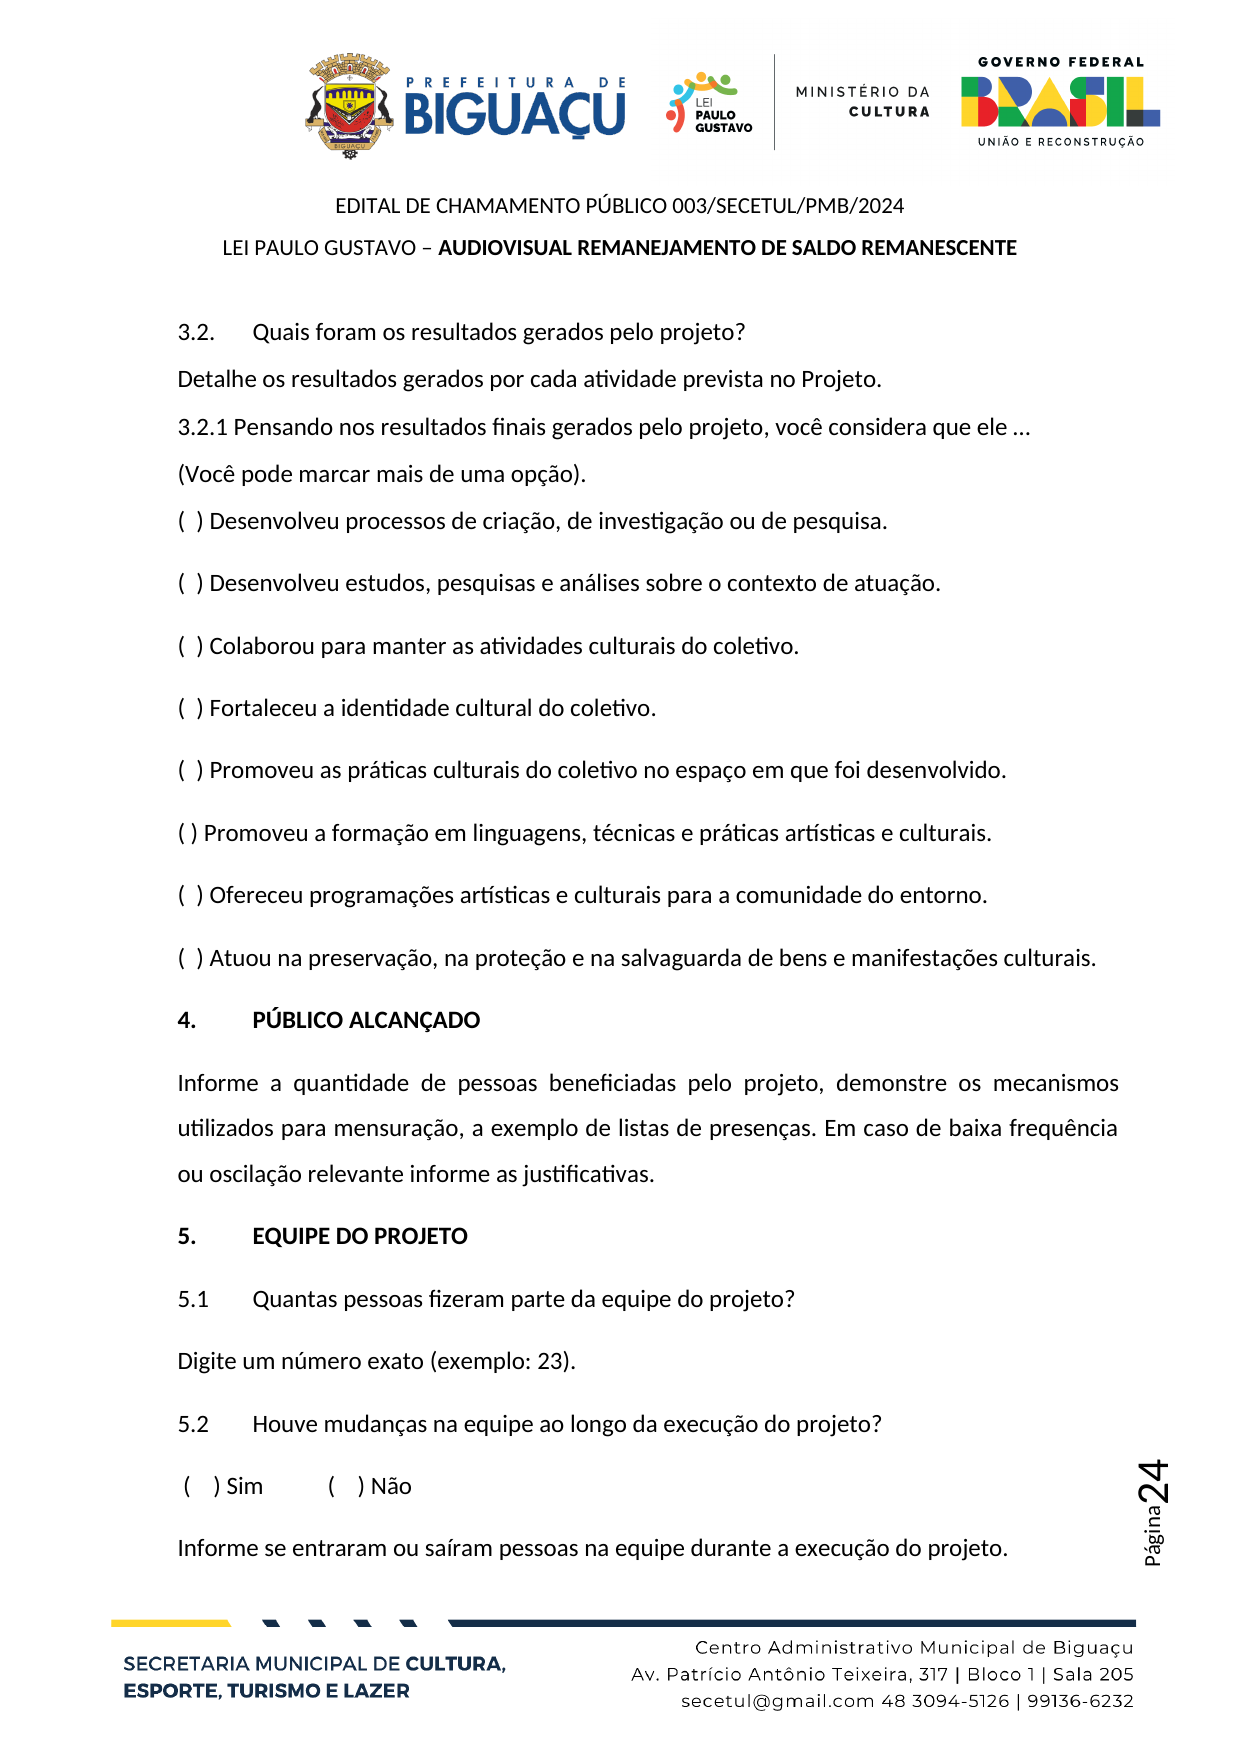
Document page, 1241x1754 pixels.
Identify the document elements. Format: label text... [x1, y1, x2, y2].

text ( ) Promoveu as práticas culturais do coletivo no espaço em que foi desenvolvido. [177, 755, 1120, 785]
text ( ) Desenvolveu processos de criação, de investigação ou de pesquisa. [177, 505, 1120, 536]
text 5. EQUIPE DO PROJETO [177, 1221, 1120, 1251]
text (Você pode marcar mais de uma opção). [177, 458, 1120, 488]
text 3.2.1 Pensando nos resultados finais gerados pelo projeto, você considera que ele … [177, 411, 1120, 441]
text ( ) Fortaleceu a identidade cultural do coletivo. [177, 692, 1120, 723]
text Informe se entraram ou saíram pessoas na equipe durante a execução do projeto. [177, 1532, 1120, 1563]
picture [85, 1613, 1155, 1723]
text ( ) Ofereceu programações artísticas e culturais para a comunidade do entorno. [177, 879, 1120, 910]
text ( ) Desenvolveu estudos, pesquisas e análises sobre o contexto de atuação. [177, 567, 1120, 598]
text 5.1 Quantas pessoas fizeram parte da equipe do projeto? [177, 1283, 1120, 1313]
text Detalhe os resultados gerados por cada atividade prevista no Projeto. [177, 363, 1120, 394]
text 4. PÚBLICO ALCANÇADO [177, 1004, 1120, 1035]
text ( ) Colaborou para manter as atividades culturais do coletivo. [177, 630, 1120, 660]
text Digite um número exato (exemplo: 23). [177, 1345, 1120, 1376]
text ( ) Atuou na preservação, na proteção e na salvaguarda de bens e manifestações culturais. [177, 942, 1120, 972]
text Informe a quantidade de pessoas beneficiadas pelo projeto, demonstre os mecanismos utilizados para mensuração, a exemplo de listas de presenças. Em caso de baixa frequência ou oscilação relevante informe as justificativas. [177, 1067, 1120, 1189]
text 5.2 Houve mudanças na equipe ao longo da execução do projeto? [177, 1408, 1120, 1438]
text 3.2. Quais foram os resultados gerados pelo projeto? [177, 316, 1120, 347]
text ( ) Sim ( ) Não [177, 1470, 1120, 1501]
text ( ) Promoveu a formação em linguagens, técnicas e práticas artísticas e culturais. [177, 817, 1120, 848]
picture [650, 18, 1176, 186]
picture [305, 53, 625, 160]
